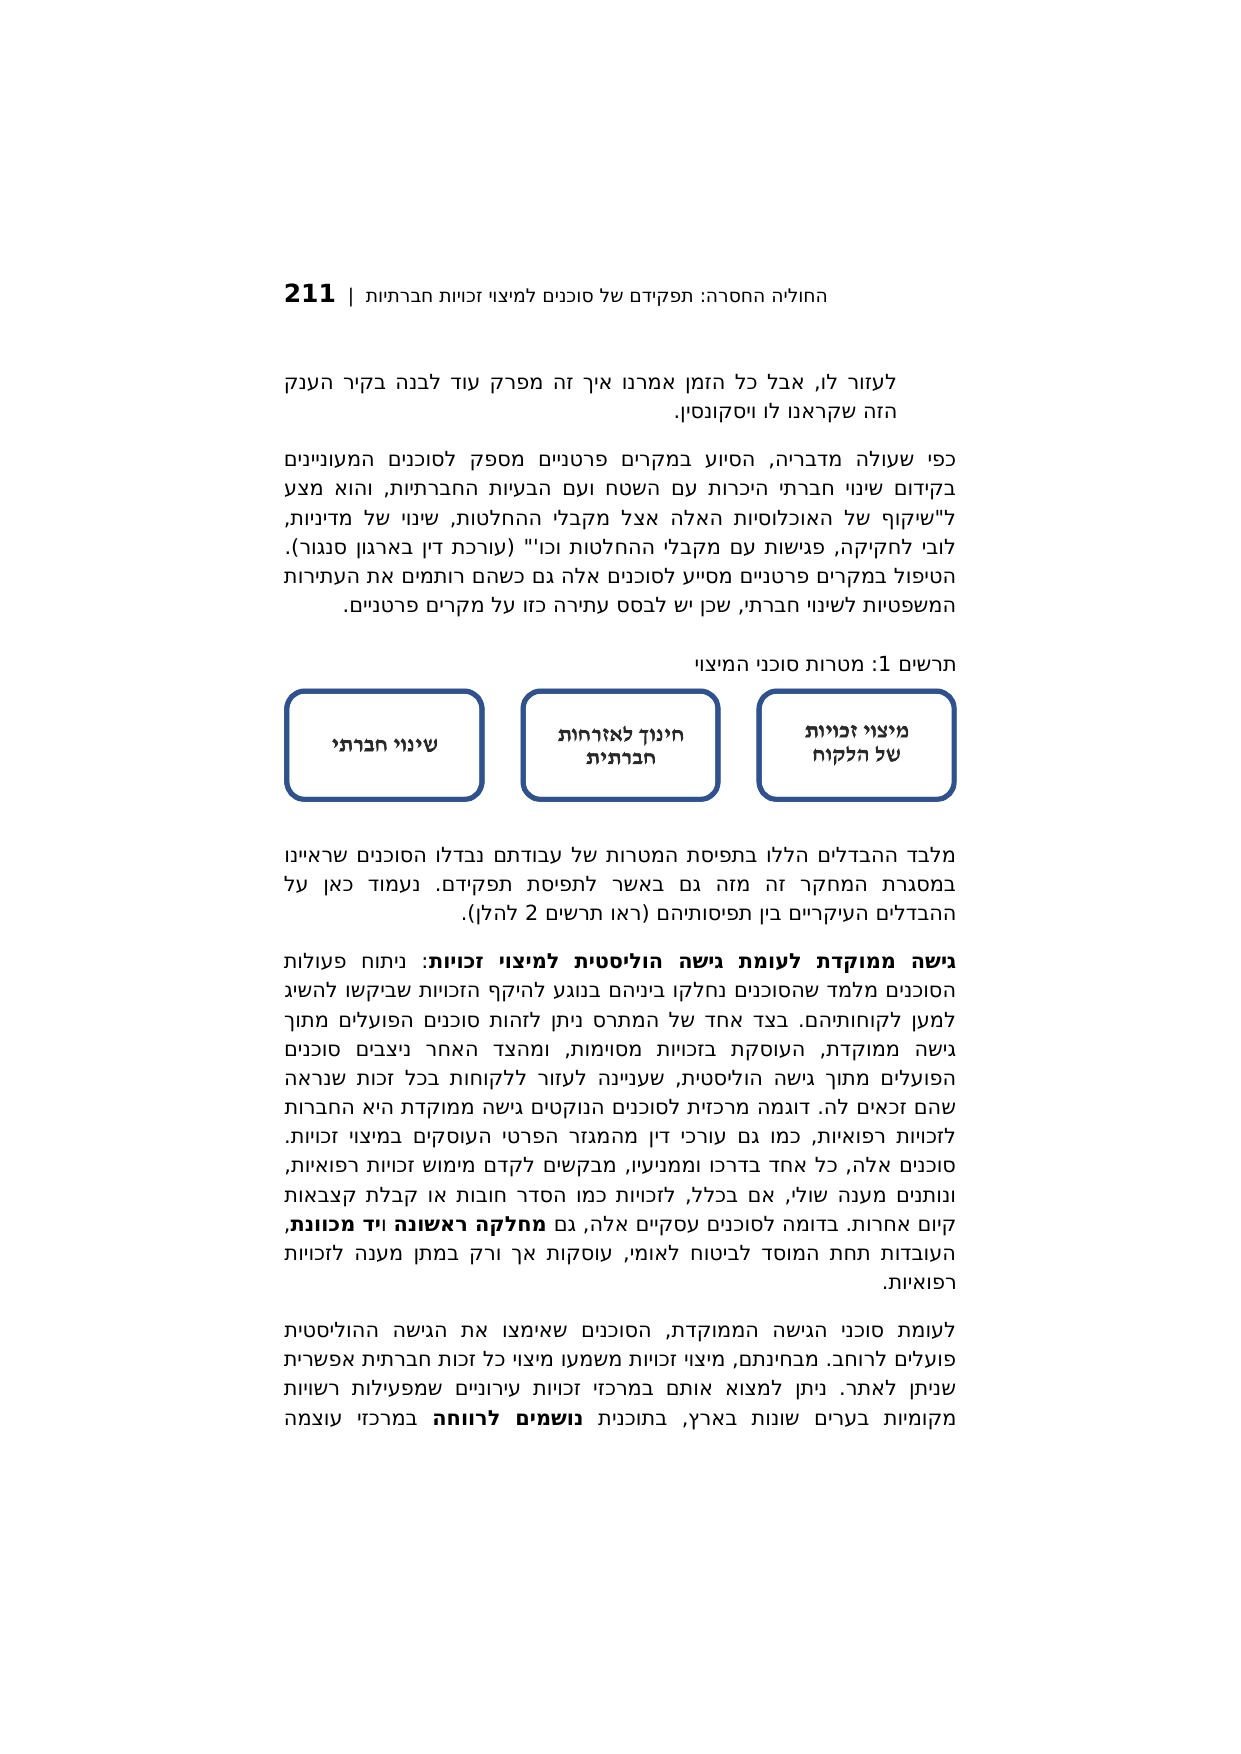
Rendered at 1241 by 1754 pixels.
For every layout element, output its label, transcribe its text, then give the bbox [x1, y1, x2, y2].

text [283, 1314, 957, 1431]
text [283, 366, 898, 424]
text גישה ממוקדת לעומת גישה הוליסטית למיצוי זכויות: ניתוח פעולות הסוכנים מלמד שהסוכנים נחלקו ביניהם בנוגע להיקף הזכויות שביקשו להשיג למען לקוחותיהם. בצד אחד של המתרס ניתן לזהות סוכנים הפועלים מתוך גישה ממוקדת, העוסקת בזכויות מסוימות, ומהצד האחר ניצבים סוכנים הפועלים מתוך גישה הוליסטית, שעניינה לעזור ללקוחות בכל זכות שנראה שהם זכאים לה. דוגמה מרכזית לסוכנים הנוקטים גישה ממוקדת היא החברות לזכויות רפואיות, כמו גם עורכי דין מהמגזר הפרטי העוסקים במיצוי זכויות. סוכנים אלה, כל אחד בדרכו וממניעיו, מבקשים לקדם מימוש זכויות רפואיות, ונותנים מענה שולי, אם בכלל, לזכויות כמו הסדר חובות או קבלת קצבאות קיום אחרות. בדומה לסוכנים עסקיים אלה, גם מחלקה ראשונה ויד מכוונת, העובדות תחת המוסד לביטוח לאומי, עוסקות אך ורק במתן מענה לזכויות רפואיות. [283, 945, 957, 1295]
picture [284, 688, 957, 802]
text תרשים 1: מטרות סוכני המיצוי [283, 649, 957, 677]
text כפי שעולה מדבריה, הסיוע במקרים פרטניים מספק לסוכנים המעוניינים בקידום שינוי חברתי היכרות עם השטח ועם הבעיות החברתיות, והוא מצע ל"שיקוף של האוכלוסיות האלה אצל מקבלי ההחלטות, שינוי של מדיניות, לובי לחקיקה, פגישות עם מקבלי ההחלטות וכו'" (עורכת דין בארגון סנגור). הטיפול במקרים פרטניים מסייע לסוכנים אלה גם כשהם רותמים את העתירות המשפטיות לשינוי חברתי, שכן יש לבסס עתירה כזו על מקרים פרטניים. [283, 443, 957, 618]
text מלבד ההבדלים הללו בתפיסת המטרות של עבודתם נבדלו הסוכנים שראיינו במסגרת המחקר זה מזה גם באשר לתפיסת תפקידם. נעמוד כאן על ההבדלים העיקריים בין תפיסותיהם (ראו תרשים 2 להלן). [283, 839, 957, 927]
